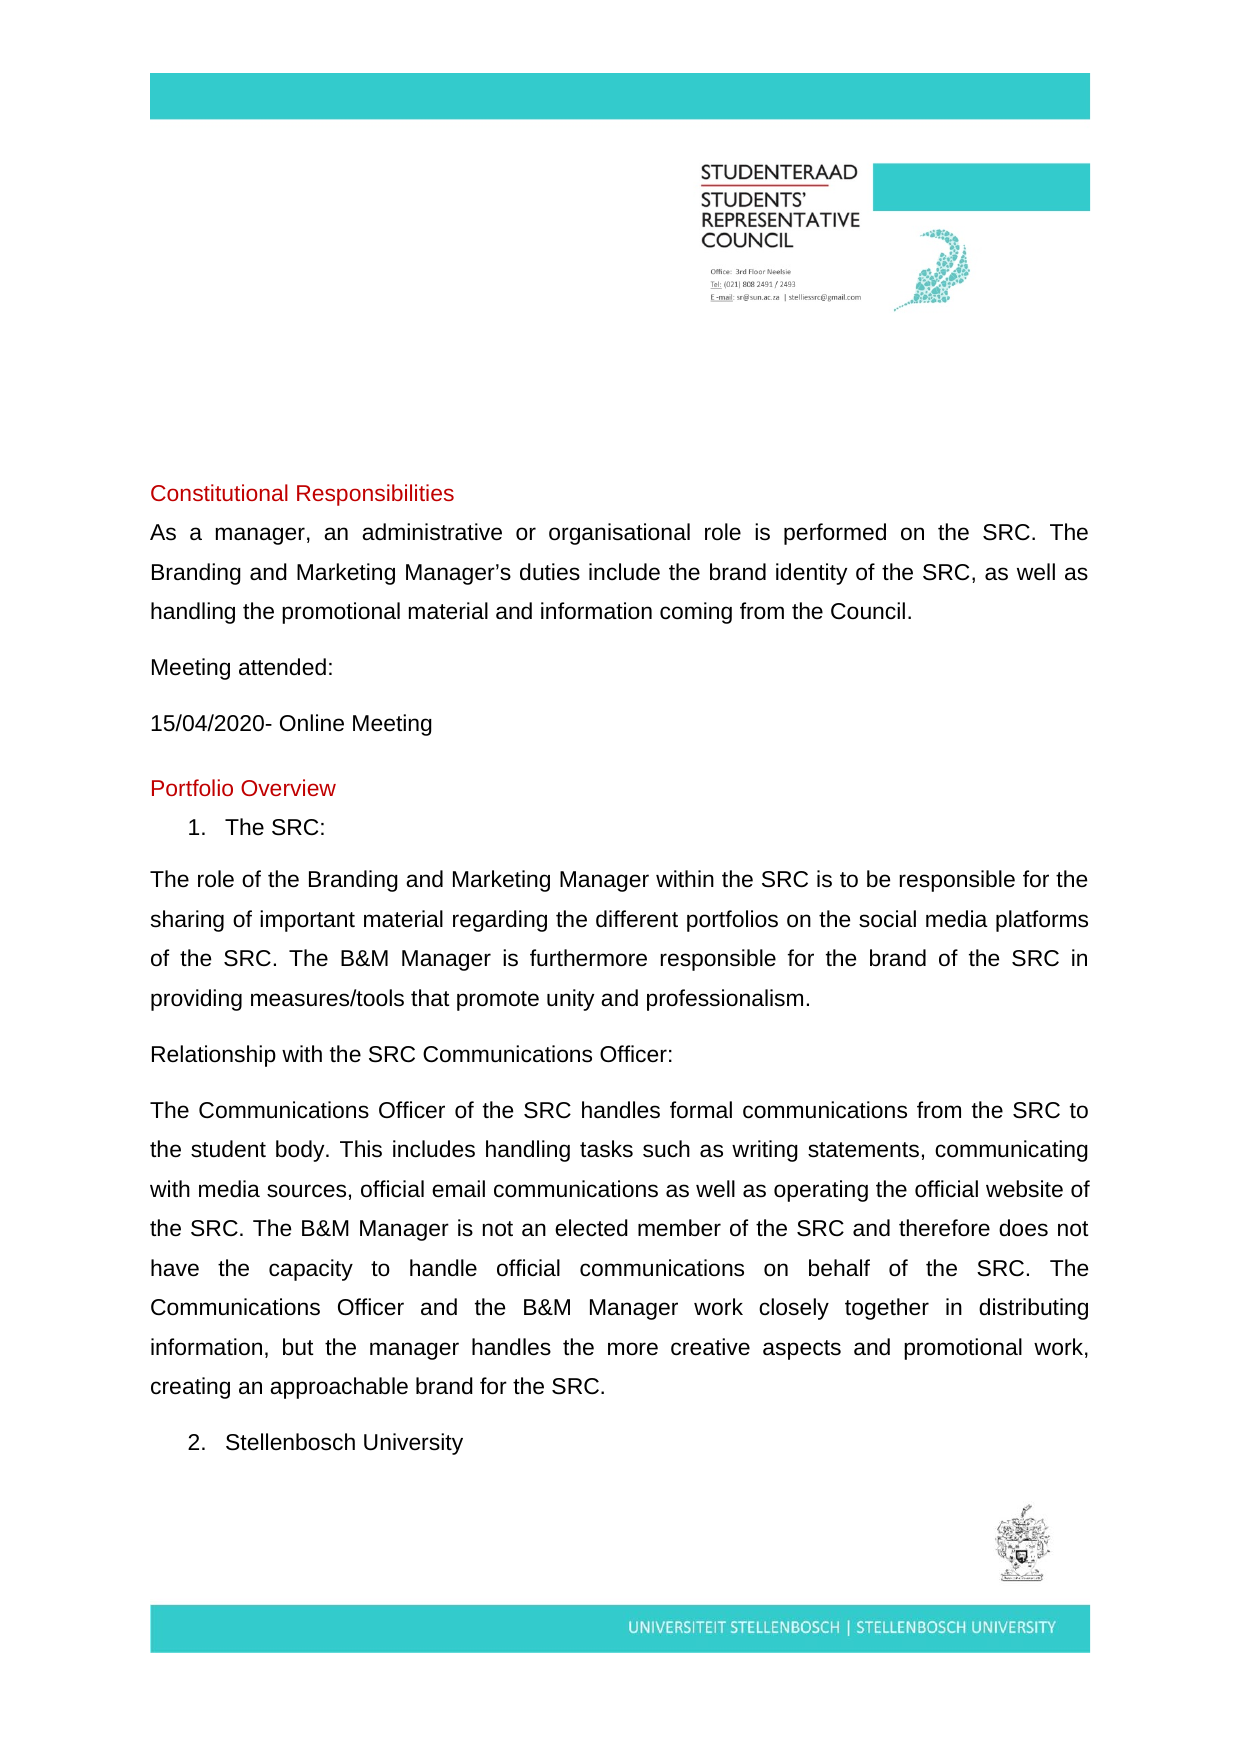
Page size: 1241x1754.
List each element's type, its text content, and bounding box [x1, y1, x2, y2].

picture [150, 73, 1091, 427]
list The SRC: [187, 814, 1090, 841]
list Stellenbosch University [187, 1429, 1090, 1456]
text Relationship with the SRC Communications Officer: [150, 1041, 1090, 1067]
text The Communications Officer of the SRC handles formal communications from the SRC to the student body. This includes handling tasks such as writing statements, communicating with media sources, official email communications as well as operating the official website of the SRC. The B&M Manager is not an elected member of the SRC and therefore does not have the capacity to handle official communications on behalf of the SRC. The Communications Officer and the B&M Manager work closely together in distributing information, but the manager handles the more creative aspects and promotional work, creating an approachable brand for the SRC. [150, 1097, 1090, 1399]
subtitle Constitutional Responsibilities [150, 479, 1090, 506]
text As a manager, an administrative or organisational role is performed on the SRC. The Branding and Marketing Manager’s duties include the brand identity of the SRC, as well as handling the promotional material and information coming from the Council. [150, 519, 1090, 624]
subtitle Portfolio Overview [150, 775, 1090, 801]
text Meeting attended: [150, 654, 1090, 680]
text The role of the Branding and Marketing Manager within the SRC is to be responsible for the sharing of important material regarding the different portfolios on the social media platforms of the SRC. The B&M Manager is furthermore responsible for the brand of the SRC in providing measures/tools that promote unity and professionalism. [150, 866, 1090, 1011]
picture [150, 1501, 1091, 1653]
text 15/04/2020- Online Meeting [150, 710, 1090, 737]
